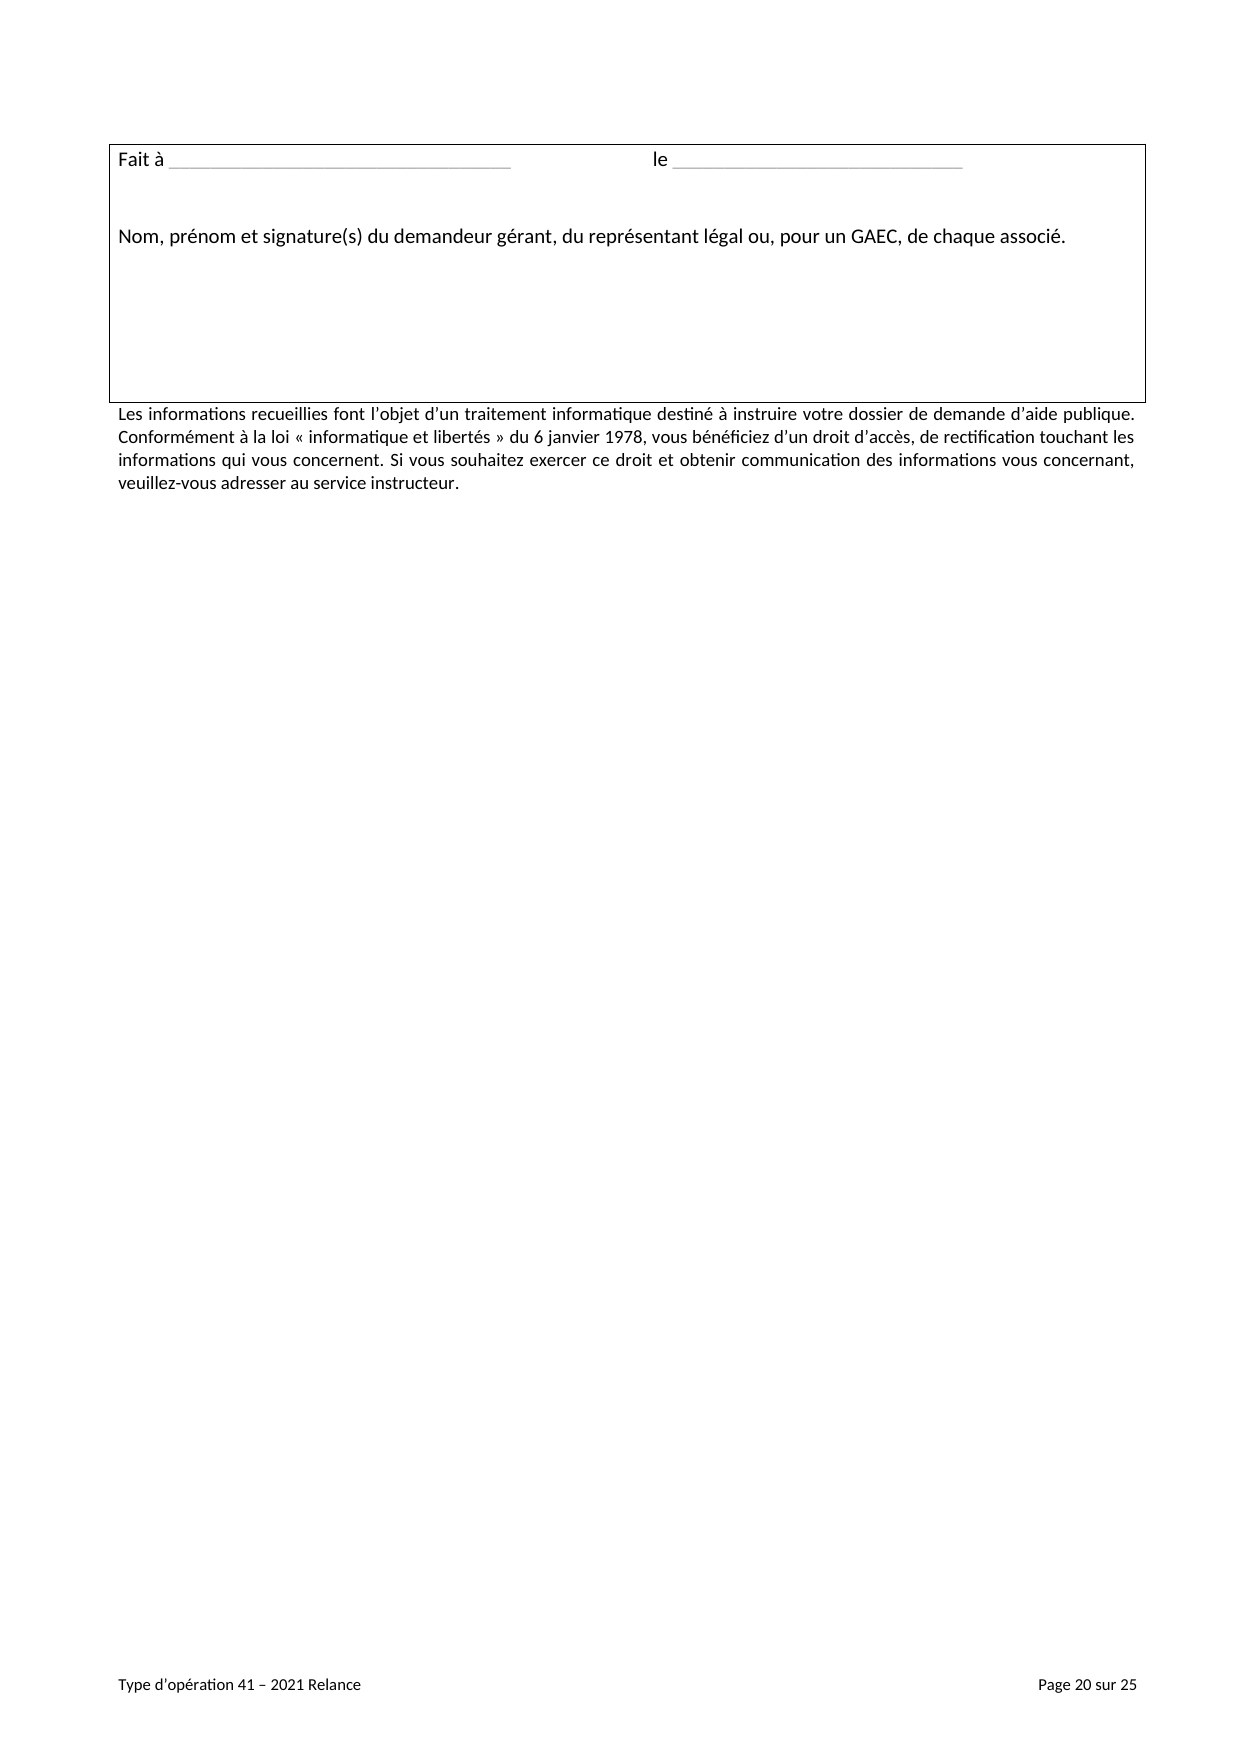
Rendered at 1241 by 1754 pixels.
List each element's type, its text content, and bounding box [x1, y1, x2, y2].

text Fait à _________________________________ le ____________________________ [110, 145, 1145, 197]
text Nom, prénom et signature(s) du demandeur gérant, du représentant légal ou, pour un GAEC, de chaque associé. [118, 223, 1137, 248]
text Les informations recueillies font l’objet d’un traitement informatique destiné à instruire votre dossier de demande d’aide publique. Conformément à la loi « informatique et libertés » du 6 janvier 1978, vous bénéficiez d’un droit d’accès, de rectification touchant les informations qui vous concernent. Si vous souhaitez exercer ce droit et obtenir communication des informations vous concernant, veuillez-vous adresser au service instructeur. [118, 403, 1137, 494]
